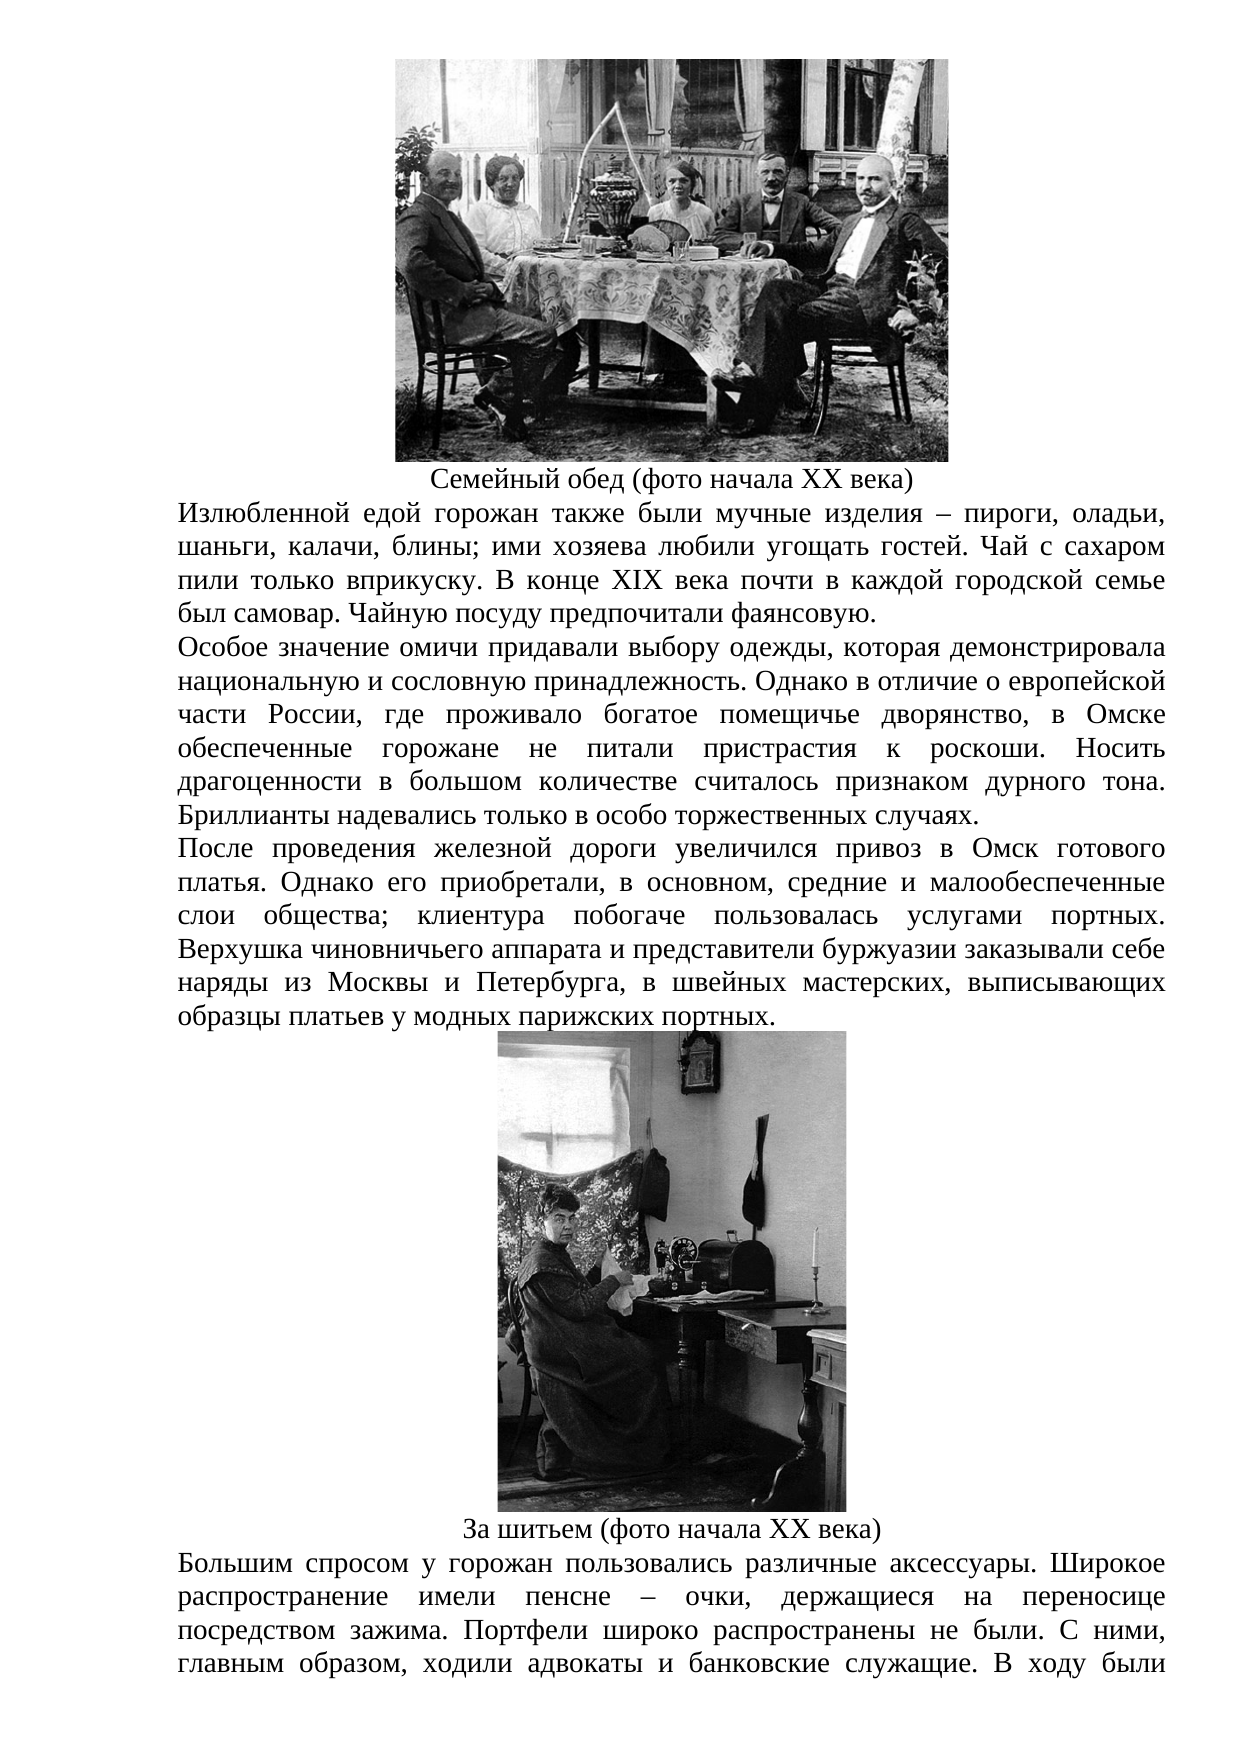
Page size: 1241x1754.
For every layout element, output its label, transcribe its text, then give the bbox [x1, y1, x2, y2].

picture [395, 59, 949, 462]
text Семейный обед (фото начала XX века) [177, 461, 1167, 495]
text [177, 1545, 1167, 1679]
text После проведения железной дороги увеличился привоз в Омск готового платья. Однако его приобретали, в основном, средние и малообеспеченные слои общества; клиентура побогаче пользовалась услугами портных. Верхушка чиновничьего аппарата и представители буржуазии заказывали себе наряды из Москвы и Петербурга, в швейных мастерских, выписывающих образцы платьев у модных парижских портных. [177, 830, 1167, 1032]
text Особое значение омичи придавали выбору одежды, которая демонстрировала национальную и сословную принадлежность. Однако в отличие о европейской части России, где проживало богатое помещичье дворянство, в Омске обеспеченные горожане не питали пристрастия к роскоши. Носить драгоценности в большом количестве считалось признаком дурного тона. Бриллианты надевались только в особо торжественных случаях. [177, 629, 1167, 830]
text Излюбленной едой горожан также были мучные изделия – пироги, оладьи, шаньги, калачи, блины; ими хозяева любили угощать гостей. Чай с сахаром пили только вприкуску. В конце XIX века почти в каждой городской семье был самовар. Чайную посуду предпочитали фаянсовую. [177, 495, 1167, 629]
picture [497, 1031, 847, 1512]
text За шитьем (фото начала XX века) [177, 1511, 1167, 1545]
